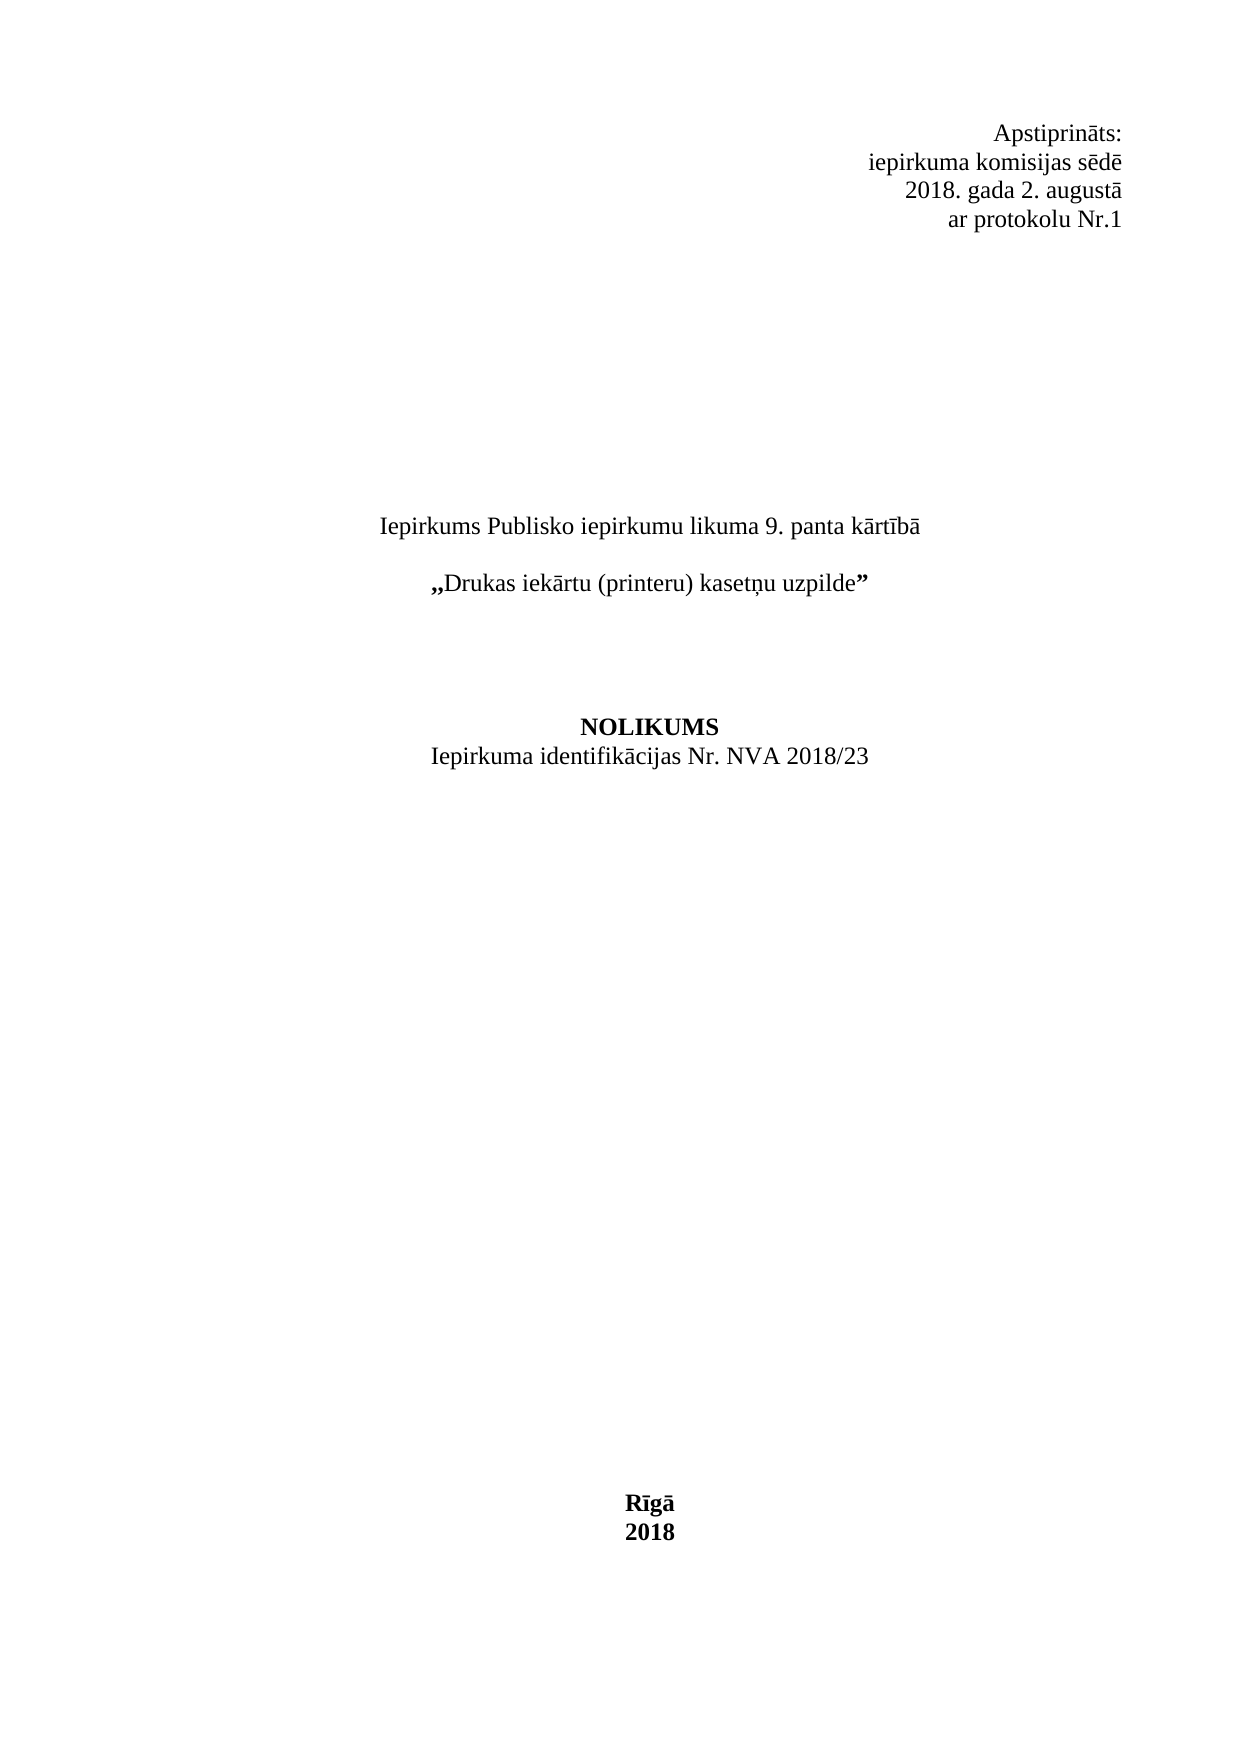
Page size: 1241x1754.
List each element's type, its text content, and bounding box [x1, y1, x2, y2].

text ,,Drukas iekārtu (printeru) kasetņu uzpilde” [177, 568, 1122, 597]
text 2018. gada 2. augustā [864, 176, 1122, 204]
text ar protokolu Nr.1 [864, 204, 1122, 233]
text 2018 [177, 1517, 1122, 1546]
text Iepirkums Publisko iepirkumu likuma 9. panta kārtībā [177, 511, 1122, 540]
text Rīgā [177, 1488, 1122, 1517]
text Apstiprināts: [864, 118, 1122, 147]
text iepirkuma komisijas sēdē [864, 147, 1122, 176]
text NOLIKUMS [177, 712, 1122, 741]
text Iepirkuma identifikācijas Nr. NVA 2018/23 [177, 741, 1122, 770]
